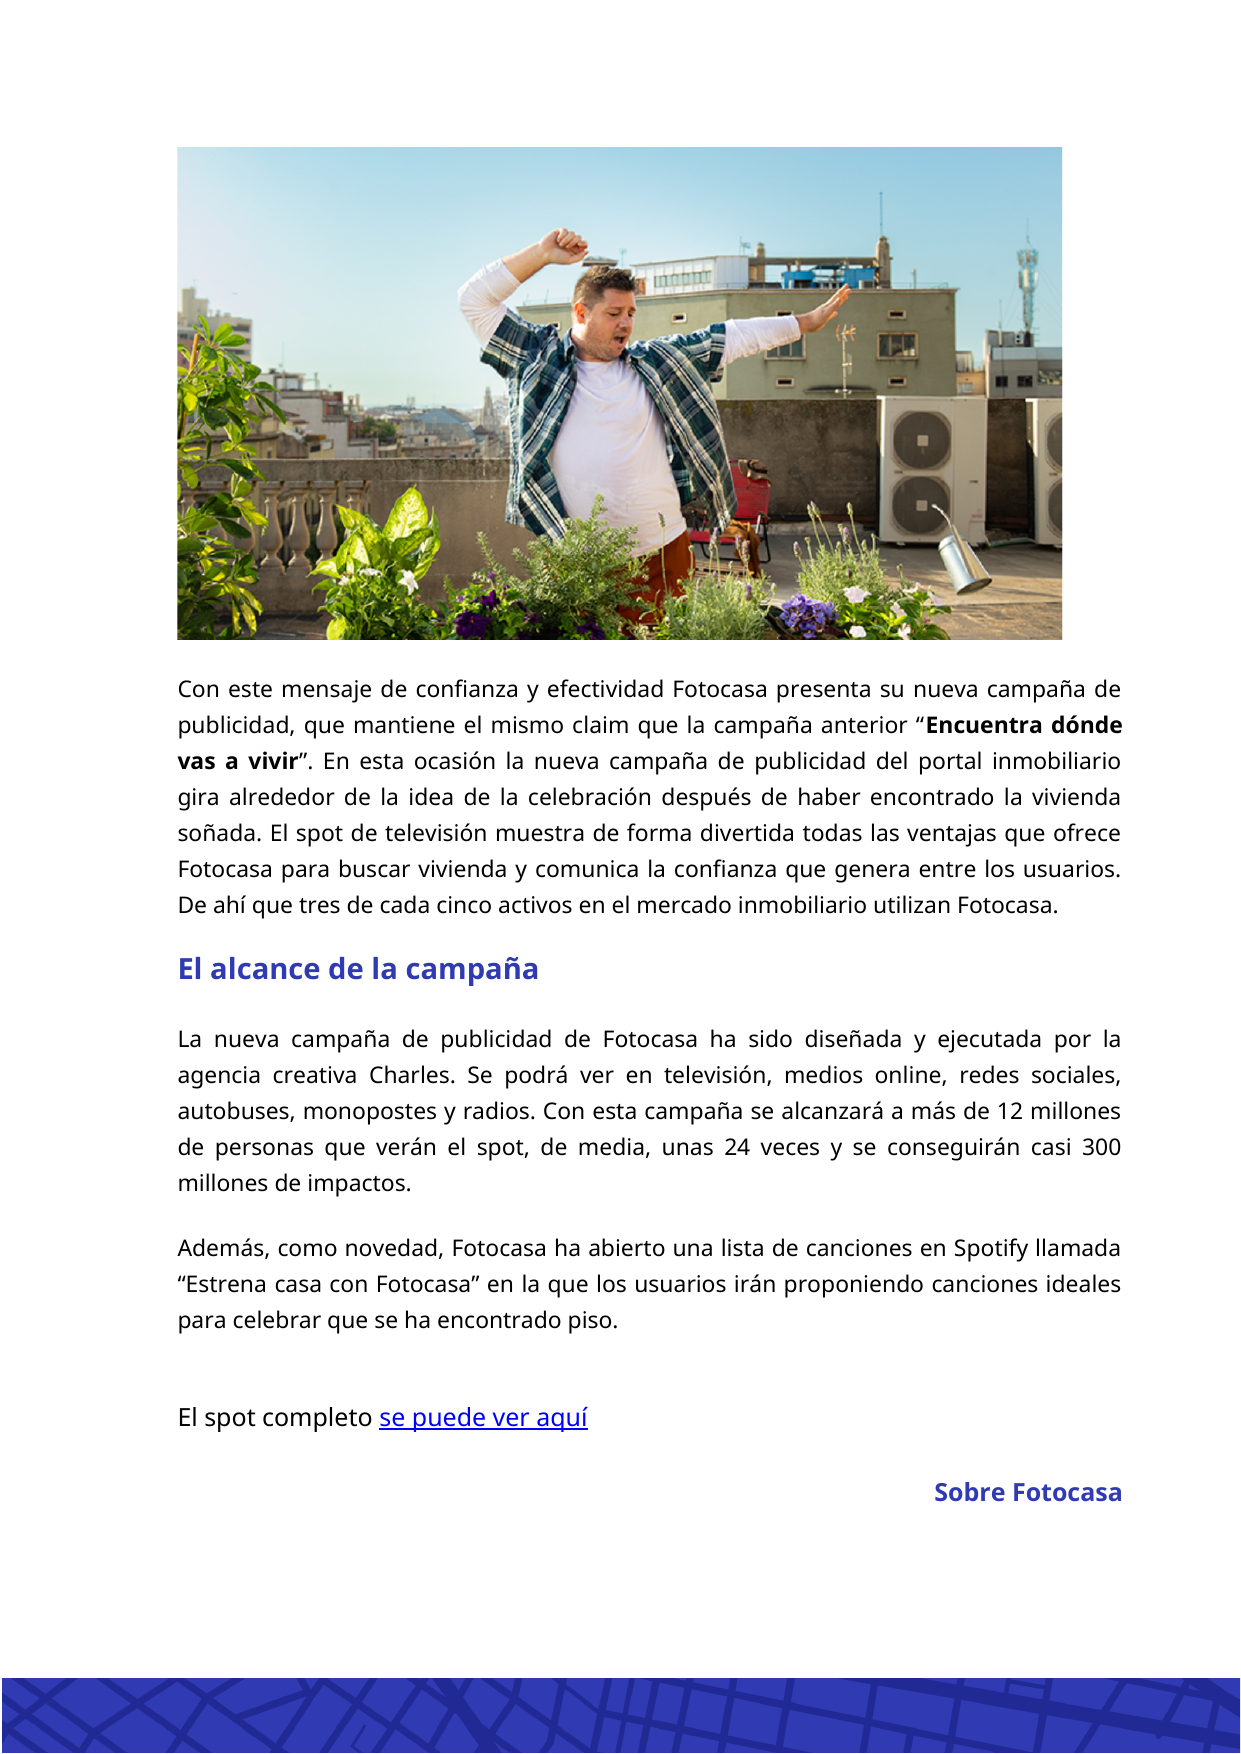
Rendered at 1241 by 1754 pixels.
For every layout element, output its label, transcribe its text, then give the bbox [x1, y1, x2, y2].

text La nueva campaña de publicidad de Fotocasa ha sido diseñada y ejecutada por la agencia creativa Charles. Se podrá ver en televisión, medios online, redes sociales, autobuses, monopostes y radios. Con esta campaña se alcanzará a más de 12 millones de personas que verán el spot, de media, unas 24 veces y se conseguirán casi 300 millones de impactos. [177, 1023, 1123, 1198]
text El alcance de la campaña [177, 948, 1123, 988]
picture [2, 1678, 1241, 1753]
text Además, como novedad, Fotocasa ha abierto una lista de canciones en Spotify llamada “Estrena casa con Fotocasa” en la que los usuarios irán proponiendo canciones ideales para celebrar que se ha encontrado piso. [177, 1232, 1123, 1335]
text Con este mensaje de confianza y efectividad Fotocasa presenta su nueva campaña de publicidad, que mantiene el mismo claim que la campaña anterior “Encuentra dónde vas a vivir”. En esta ocasión la nueva campaña de publicidad del portal inmobiliario gira alrededor de la idea de la celebración después de haber encontrado la vivienda soñada. El spot de televisión muestra de forma divertida todas las ventajas que ofrece Fotocasa para buscar vivienda y comunica la confianza que genera entre los usuarios. De ahí que tres de cada cinco activos en el mercado inmobiliario utilizan Fotocasa. [177, 673, 1123, 920]
text El spot completo se puede ver aquí [177, 1399, 1123, 1433]
picture [177, 147, 1063, 640]
text Sobre Fotocasa [177, 1474, 1123, 1508]
